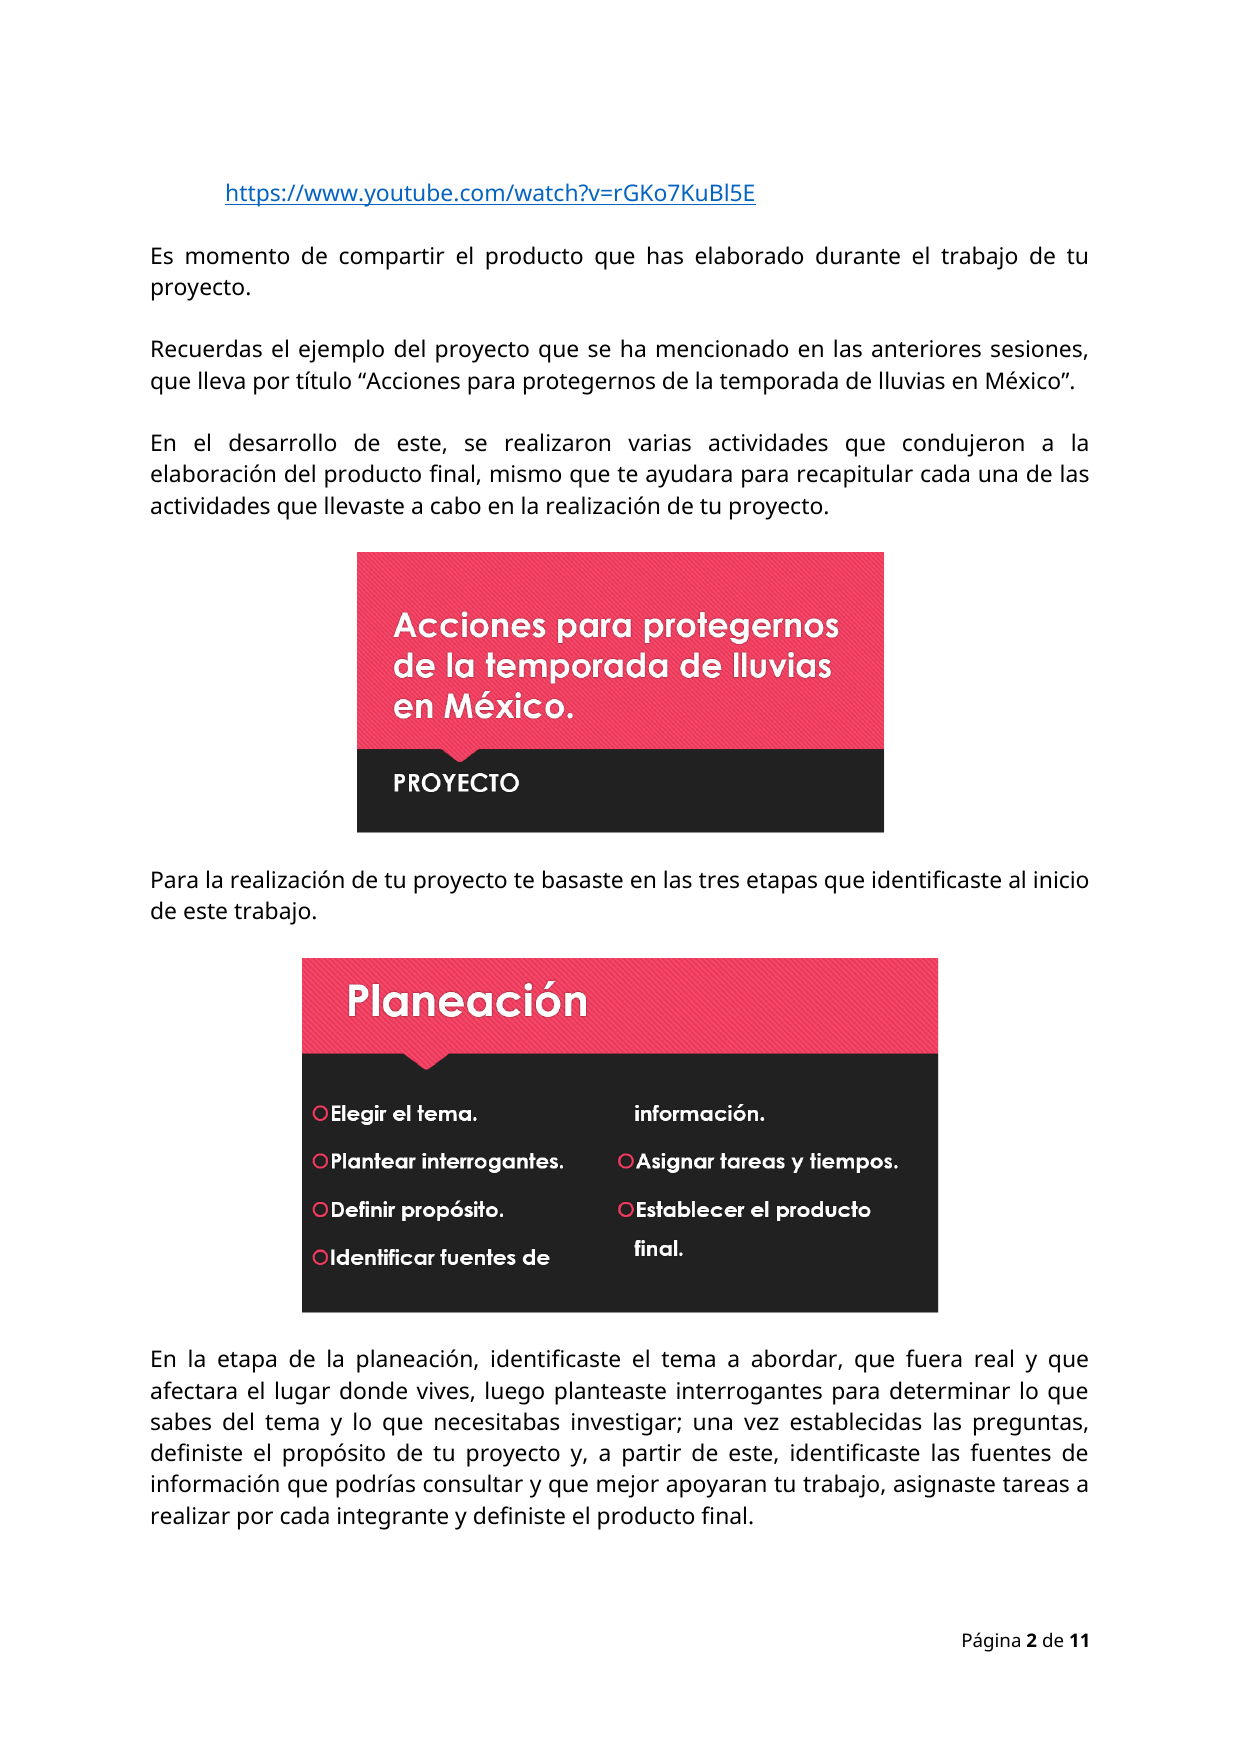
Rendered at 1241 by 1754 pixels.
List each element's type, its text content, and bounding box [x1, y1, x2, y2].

text Recuerdas el ejemplo del proyecto que se ha mencionado en las anteriores sesiones, que lleva por título “Acciones para protegernos de la temporada de lluvias en México”. [150, 333, 1090, 396]
text Es momento de compartir el producto que has elaborado durante el trabajo de tu proyecto. [150, 239, 1090, 302]
list https://www.youtube.com/watch?v=rGKo7KuBl5E [225, 177, 1090, 208]
picture [301, 957, 939, 1313]
text Para la realización de tu proyecto te basaste en las tres etapas que identificaste al inicio de este trabajo. [150, 864, 1090, 927]
text En el desarrollo de este, se realizaron varias actividades que condujeron a la elaboración del producto final, mismo que te ayudara para recapitular cada una de las actividades que llevaste a cabo en la realización de tu proyecto. [150, 427, 1090, 521]
picture [356, 552, 885, 833]
text En la etapa de la planeación, identificaste el tema a abordar, que fuera real y que afectara el lugar donde vives, luego planteaste interrogantes para determinar lo que sabes del tema y lo que necesitabas investigar; una vez establecidas las preguntas, definiste el propósito de tu proyecto y, a partir de este, identificaste las fuentes de información que podrías consultar y que mejor apoyaran tu trabajo, asignaste tareas a realizar por cada integrante y definiste el producto final. [150, 1343, 1090, 1531]
